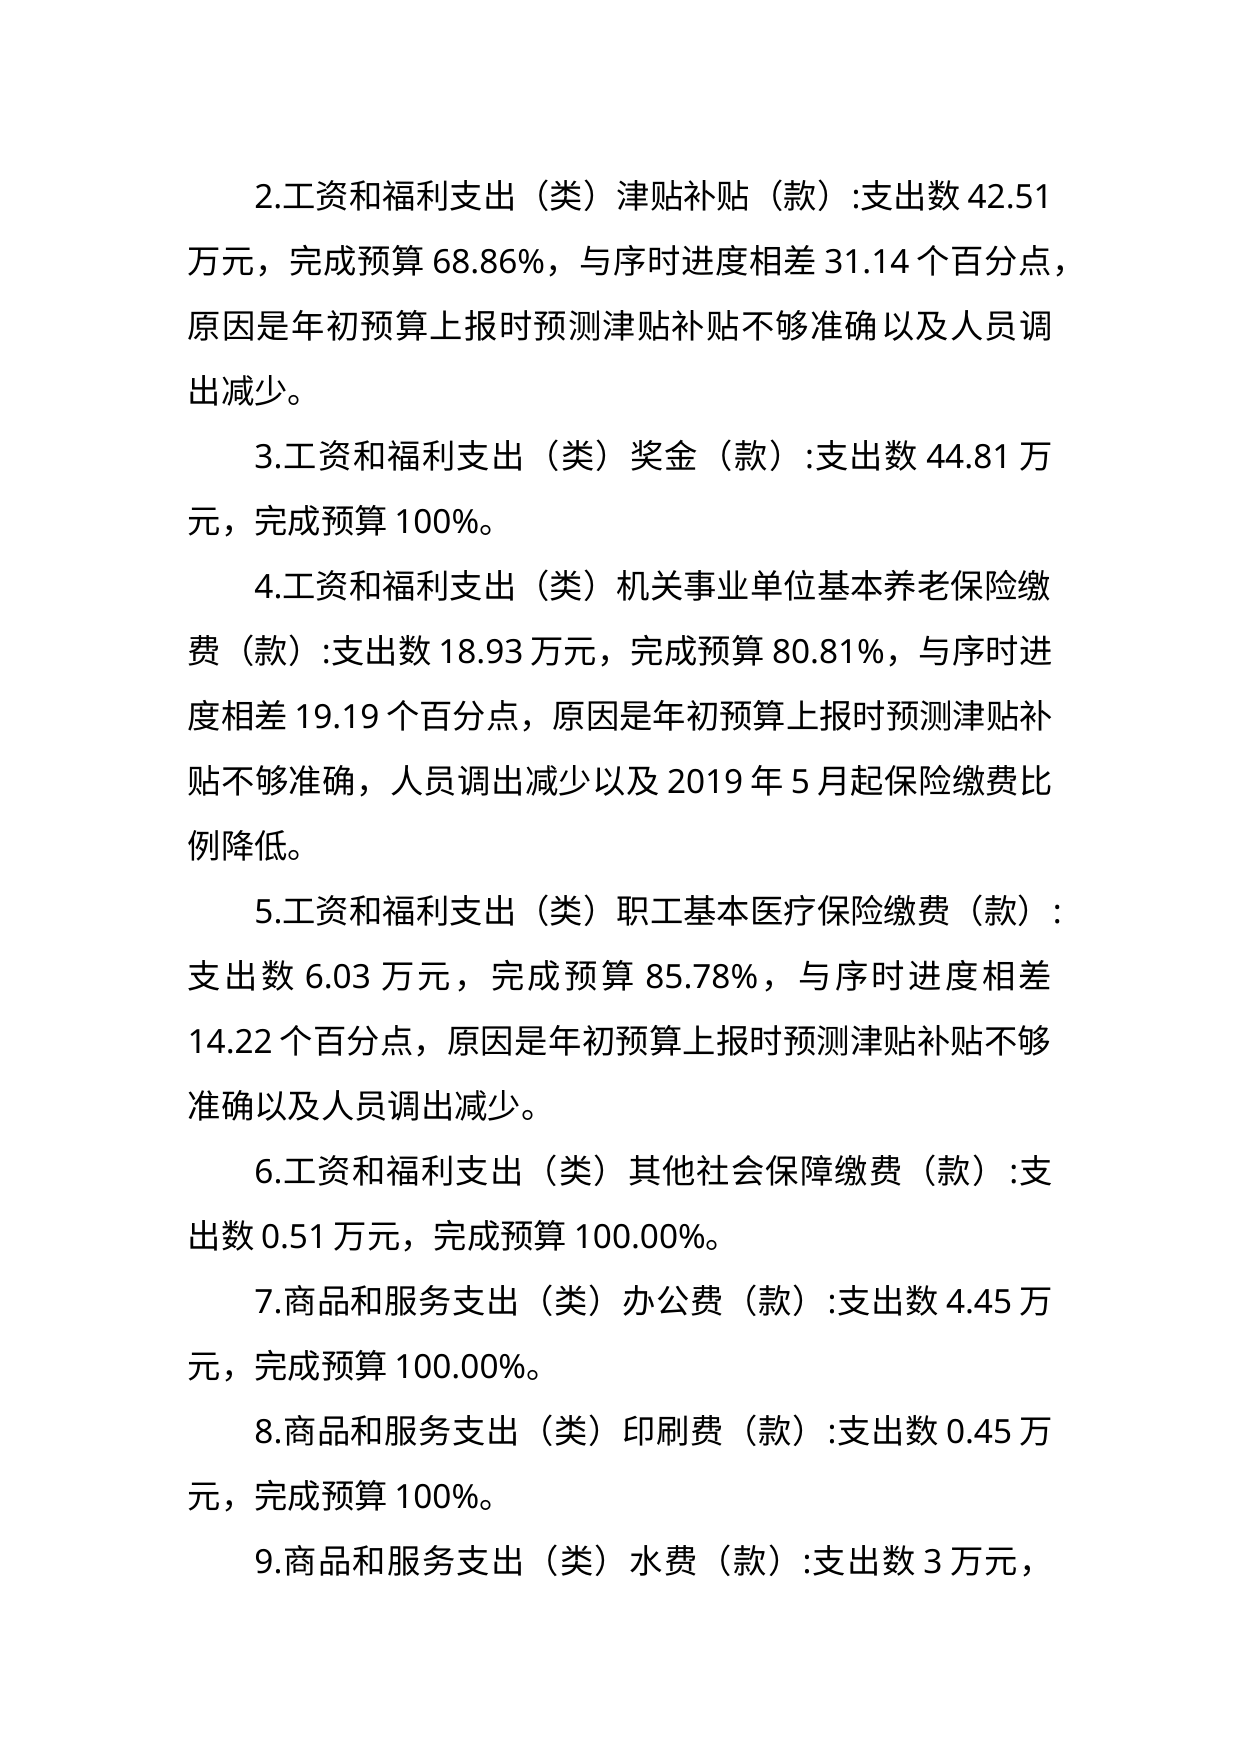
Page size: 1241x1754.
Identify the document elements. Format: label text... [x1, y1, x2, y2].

text 3.工资和福利支出（类）奖金（款）:支出数44.81万元，完成预算100%。 [187, 422, 1053, 552]
text 2.工资和福利支出（类）津贴补贴（款）:支出数42.51万元，完成预算68.86%，与序时进度相差31.14个百分点，原因是年初预算上报时预测津贴补贴不够准确以及人员调出减少。 [187, 162, 1053, 422]
text 5.工资和福利支出（类）职工基本医疗保险缴费（款）:支出数6.03万元，完成预算85.78%，与序时进度相差14.22个百分点，原因是年初预算上报时预测津贴补贴不够准确以及人员调出减少。 [187, 877, 1053, 1137]
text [187, 1527, 1053, 1592]
text 6.工资和福利支出（类）其他社会保障缴费（款）:支出数0.51万元，完成预算100.00%。 [187, 1137, 1053, 1267]
text 4.工资和福利支出（类）机关事业单位基本养老保险缴费（款）:支出数18.93万元，完成预算80.81%，与序时进度相差19.19个百分点，原因是年初预算上报时预测津贴补贴不够准确，人员调出减少以及2019年5月起保险缴费比例降低。 [187, 552, 1053, 877]
text 8.商品和服务支出（类）印刷费（款）:支出数0.45万元，完成预算100%。 [187, 1397, 1053, 1527]
text 7.商品和服务支出（类）办公费（款）:支出数4.45万元，完成预算100.00%。 [187, 1267, 1053, 1397]
